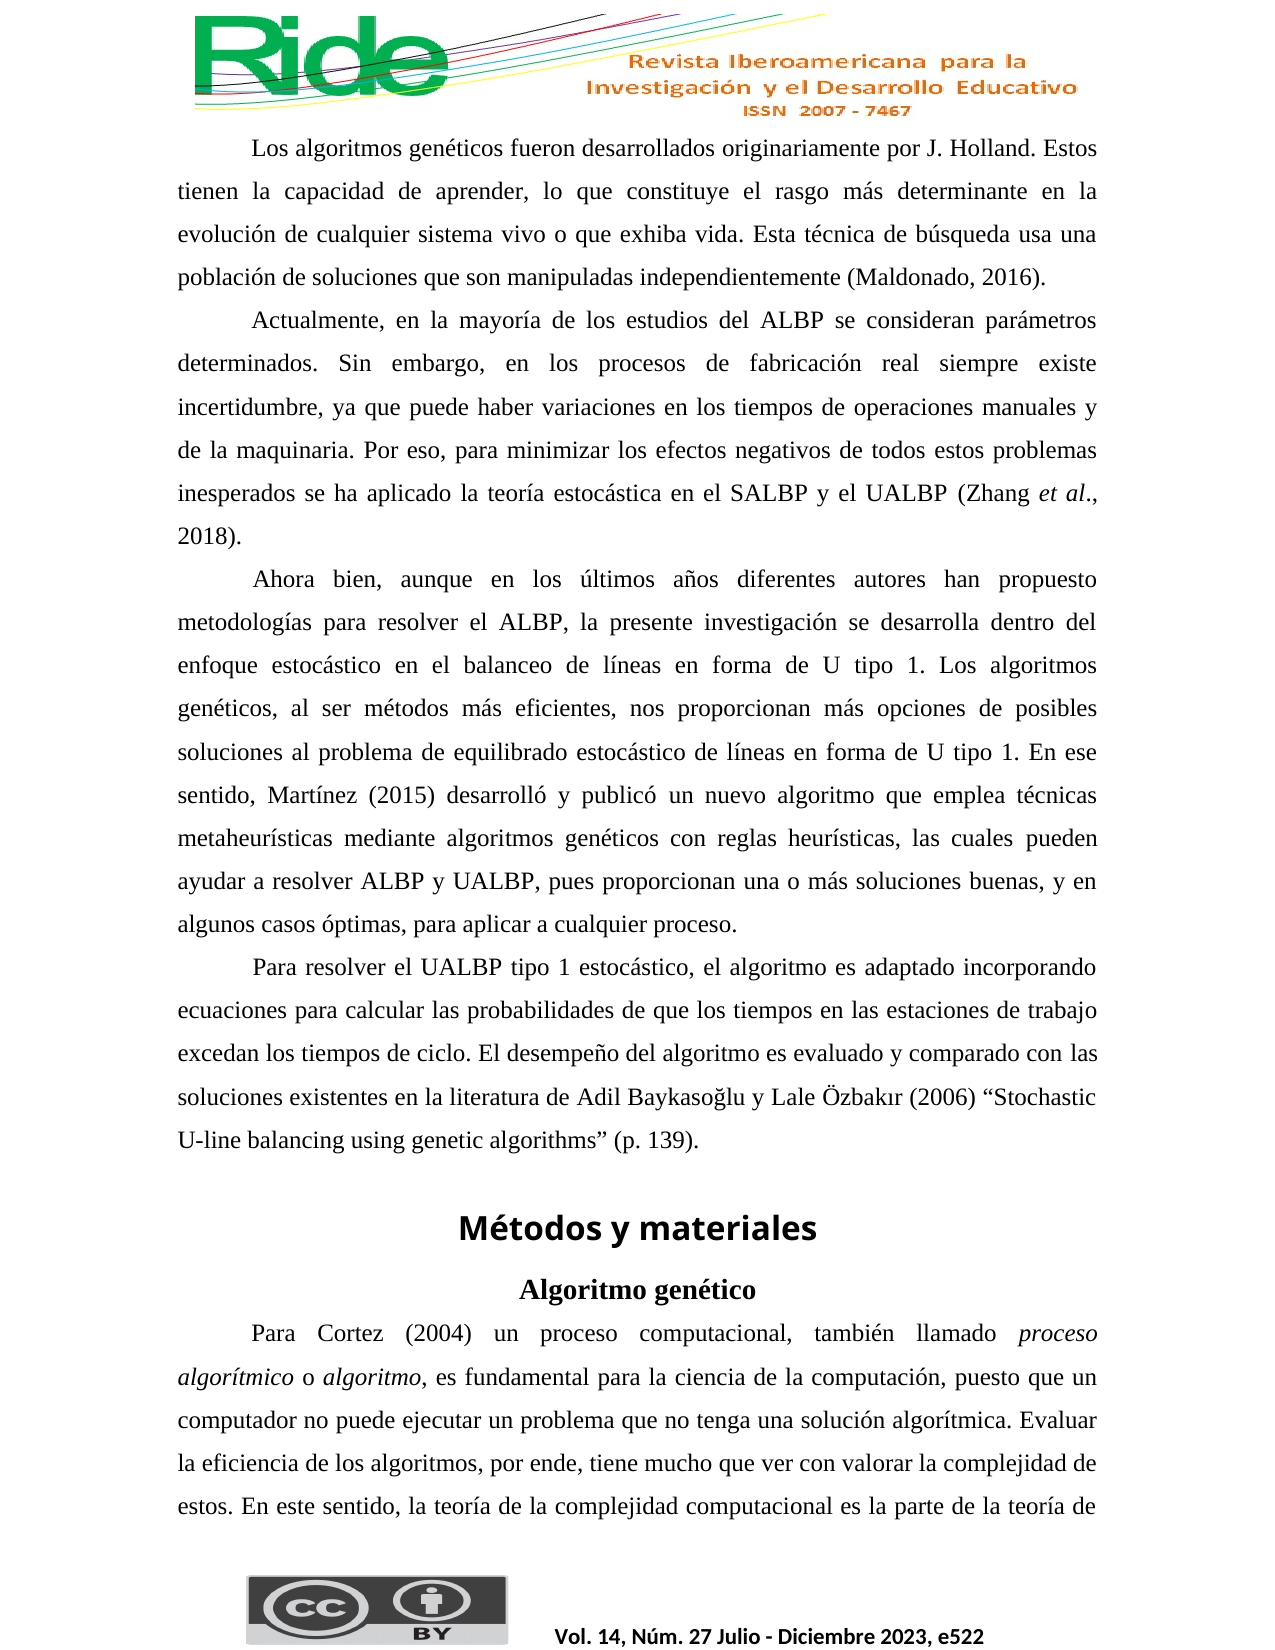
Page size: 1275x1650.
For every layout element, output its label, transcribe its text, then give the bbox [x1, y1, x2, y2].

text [177, 1318, 1098, 1520]
picture [246, 1575, 509, 1645]
text Para resolver el UALBP tipo 1 estocástico, el algoritmo es adaptado incorporando ecuaciones para calcular las probabilidades de que los tiempos en las estaciones de trabajo excedan los tiempos de ciclo. El desempeño del algoritmo es evaluado y comparado con las soluciones existentes en la literatura de Adil Baykasoğlu y Lale Özbakır (2006) “Stochastic U-line balancing using genetic algorithms” (p. 139). [177, 952, 1098, 1153]
text Algoritmo genético [177, 1272, 1098, 1306]
text Actualmente, en la mayoría de los estudios del ALBP se consideran parámetros determinados. Sin embargo, en los procesos de fabricación real siempre existe incertidumbre, ya que puede haber variaciones en los tiempos de operaciones manuales y de la maquinaria. Por eso, para minimizar los efectos negativos de todos estos problemas inesperados se ha aplicado la teoría estocástica en el SALBP y el UALBP (Zhang et al., 2018). [177, 305, 1098, 550]
picture [194, 14, 1081, 119]
text Métodos y materiales [177, 1204, 1098, 1250]
text Ahora bien, aunque en los últimos años diferentes autores han propuesto metodologías para resolver el ALBP, la presente investigación se desarrolla dentro del enfoque estocástico en el balanceo de líneas en forma de U tipo 1. Los algoritmos genéticos, al ser métodos más eficientes, nos proporcionan más opciones de posibles soluciones al problema de equilibrado estocástico de líneas en forma de U tipo 1. En ese sentido, Martínez (2015) desarrolló y publicó un nuevo algoritmo que emplea técnicas metaheurísticas mediante algoritmos genéticos con reglas heurísticas, las cuales pueden ayudar a resolver ALBP y UALBP, pues proporcionan una o más soluciones buenas, y en algunos casos óptimas, para aplicar a cualquier proceso. [177, 564, 1098, 938]
text Los algoritmos genéticos fueron desarrollados originariamente por J. Holland. Estos tienen la capacidad de aprender, lo que constituye el rasgo más determinante en la evolución de cualquier sistema vivo o que exhiba vida. Esta técnica de búsqueda usa una población de soluciones que son manipuladas independientemente (Maldonado, 2016). [177, 133, 1098, 291]
